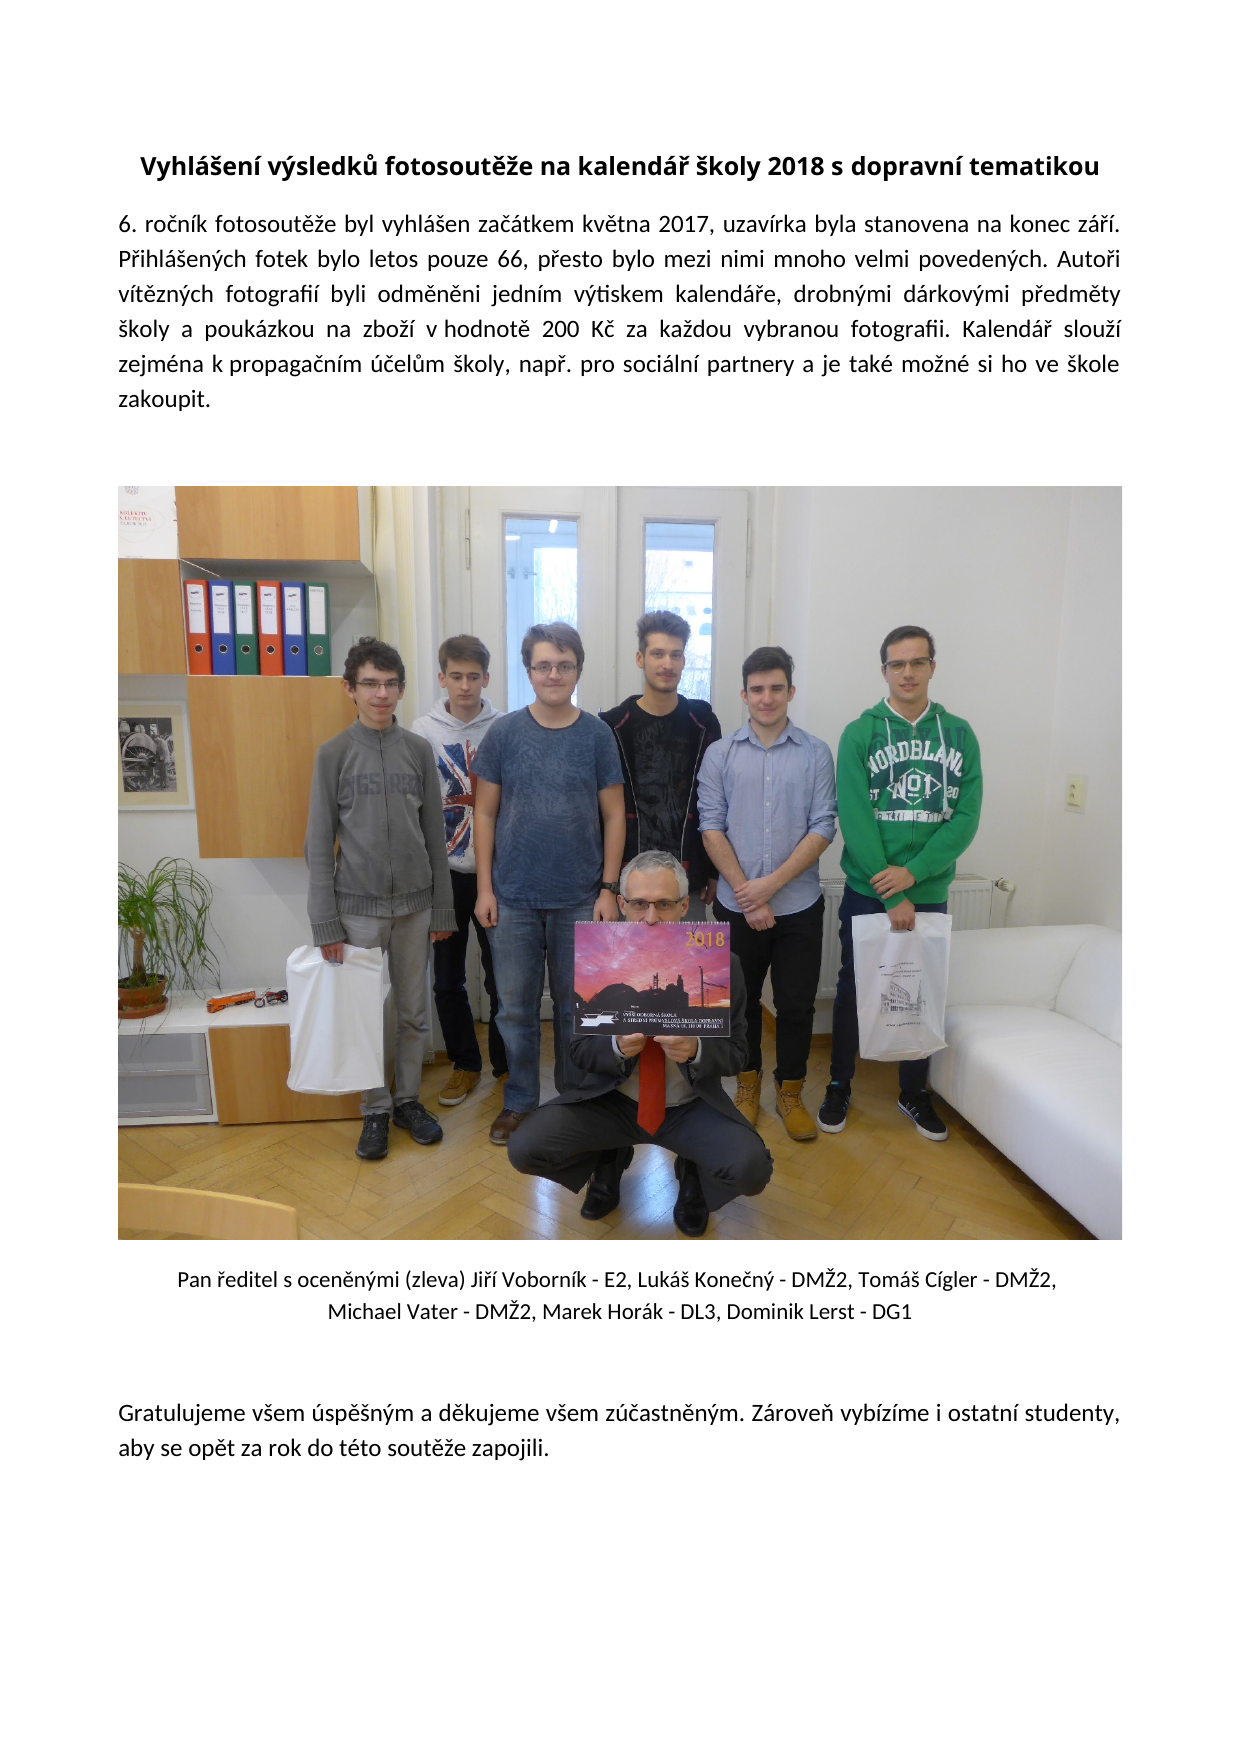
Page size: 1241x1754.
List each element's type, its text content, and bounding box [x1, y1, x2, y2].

text Pan ředitel s oceněnými (zleva) Jiří Voborník - E2, Lukáš Konečný - DMŽ2, Tomáš Cígler - DMŽ2, Michael Vater - DMŽ2, Marek Horák - DL3, Dominik Lerst - DG1 [118, 1265, 1122, 1325]
text Gratulujeme všem úspěšným a děkujeme všem zúčastněným. Zároveň vybízíme i ostatní studenty, aby se opět za rok do této soutěže zapojili. [118, 1397, 1122, 1463]
text 6. ročník fotosoutěže byl vyhlášen začátkem května 2017, uzavírka byla stanovena na konec září. Přihlášených fotek bylo letos pouze 66, přesto bylo mezi nimi mnoho velmi povedených. Autoři vítězných fotografií byli odměněni jedním výtiskem kalendáře, drobnými dárkovými předměty školy a poukázkou na zboží v hodnotě 200 Kč za každou vybranou fotografii. Kalendář slouží zejména k propagačním účelům školy, např. pro sociální partnery a je také možné si ho ve škole zakoupit. [118, 209, 1122, 414]
text Vyhlášení výsledků fotosoutěže na kalendář školy 2018 s dopravní tematikou [118, 149, 1122, 183]
picture [118, 486, 1123, 1240]
